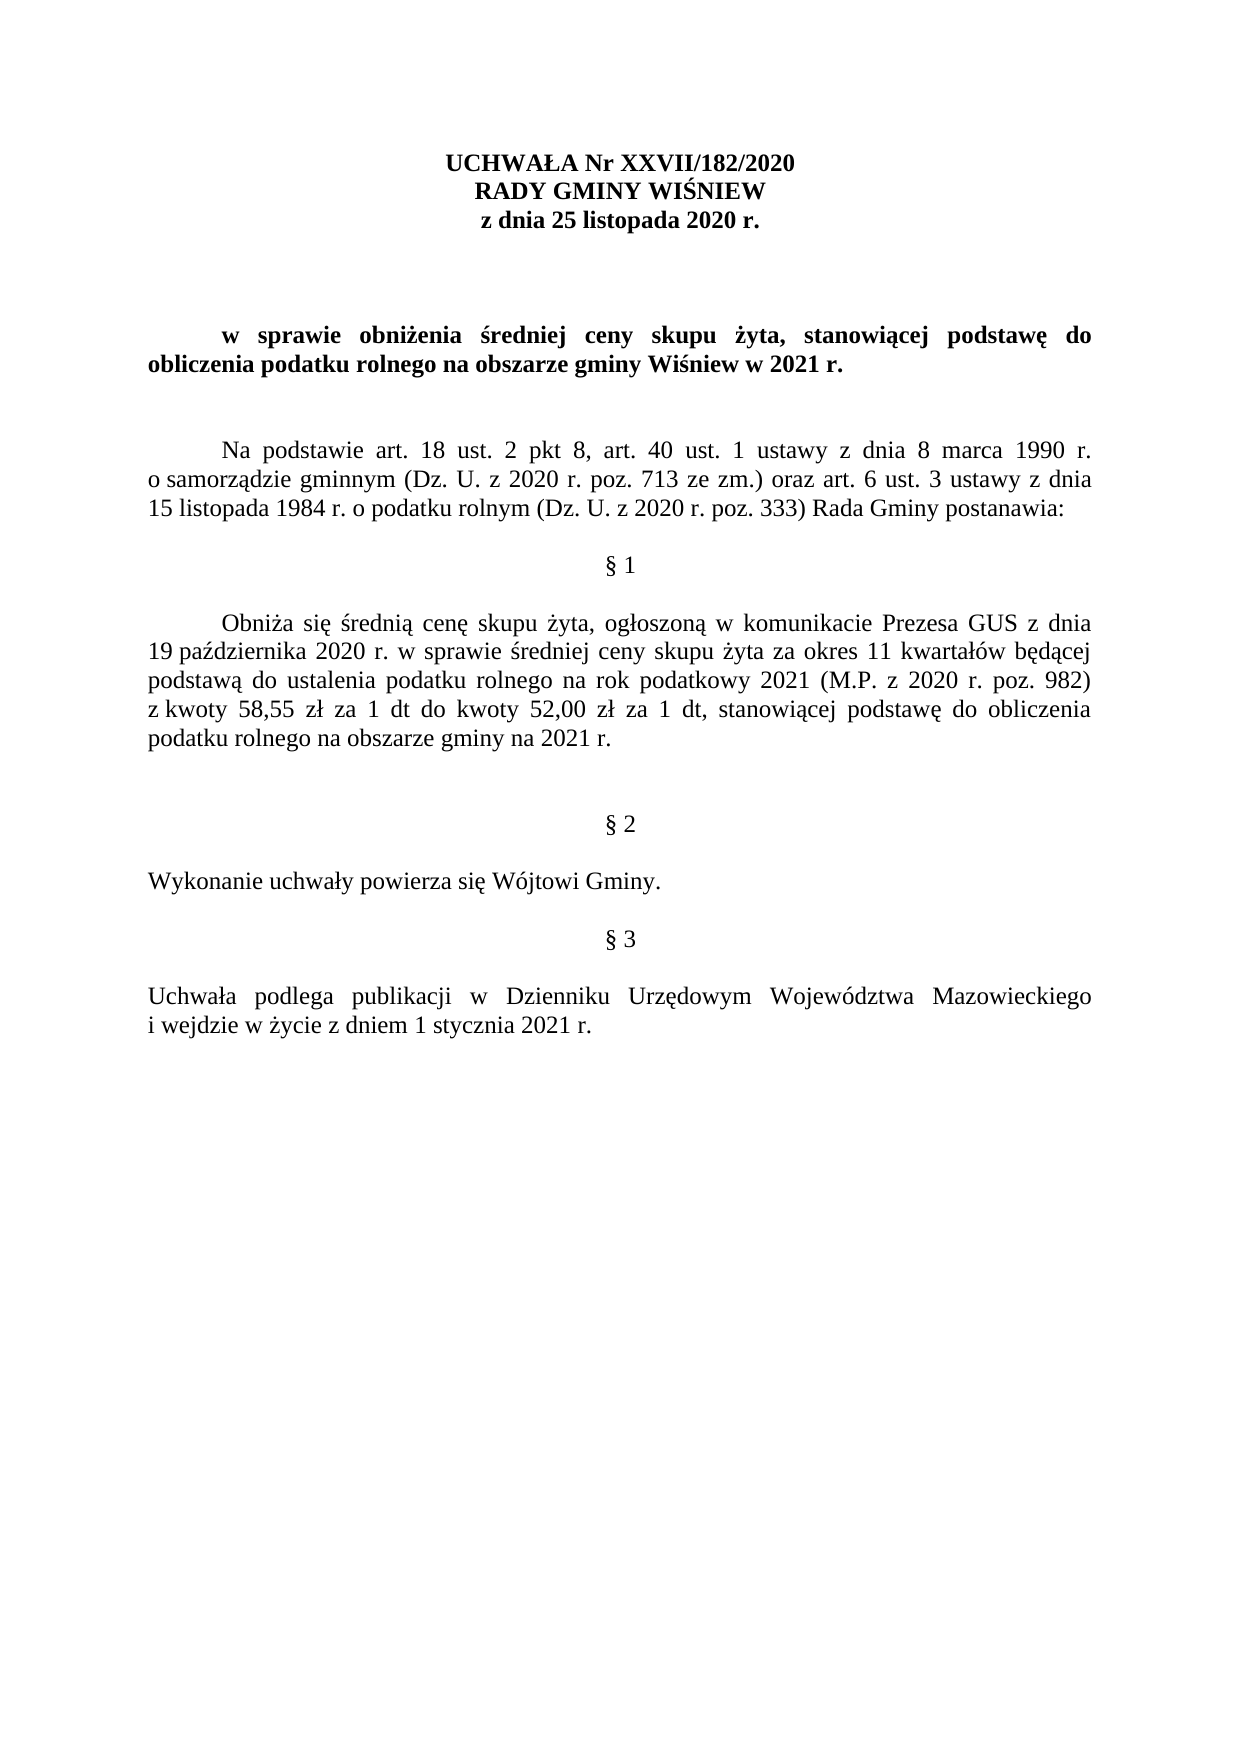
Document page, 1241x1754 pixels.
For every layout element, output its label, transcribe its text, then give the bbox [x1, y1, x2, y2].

text RADY GMINY WIŚNIEW [148, 176, 1093, 205]
text § 3 [148, 924, 1093, 953]
text w sprawie obniżenia średniej ceny skupu żyta, stanowiącej podstawę do obliczenia podatku rolnego na obszarze gminy Wiśniew w 2021 r. [148, 320, 1093, 378]
text Wykonanie uchwały powierza się Wójtowi Gminy. [148, 866, 1093, 895]
text Uchwała podlega publikacji w Dzienniku Urzędowym Województwa Mazowieckiego i wejdzie w życie z dniem 1 stycznia 2021 r. [148, 981, 1093, 1039]
text Na podstawie art. 18 ust. 2 pkt 8, art. 40 ust. 1 ustawy z dnia 8 marca 1990 r. o samorządzie gminnym (Dz. U. z 2020 r. poz. 713 ze zm.) oraz art. 6 ust. 3 ustawy z dnia 15 listopada 1984 r. o podatku rolnym (Dz. U. z 2020 r. poz. 333) Rada Gminy postanawia: [148, 435, 1093, 521]
text z dnia 25 listopada 2020 r. [148, 205, 1093, 234]
text § 1 [148, 550, 1093, 579]
text § 2 [148, 809, 1093, 838]
text Obniża się średnią cenę skupu żyta, ogłoszoną w komunikacie Prezesa GUS z dnia 19 października 2020 r. w sprawie średniej ceny skupu żyta za okres 11 kwartałów będącej podstawą do ustalenia podatku rolnego na rok podatkowy 2021 (M.P. z 2020 r. poz. 982) z kwoty 58,55 zł za 1 dt do kwoty 52,00 zł za 1 dt, stanowiącej podstawę do obliczenia podatku rolnego na obszarze gminy na 2021 r. [148, 608, 1093, 751]
text UCHWAŁA Nr XXVII/182/2020 [148, 148, 1093, 176]
